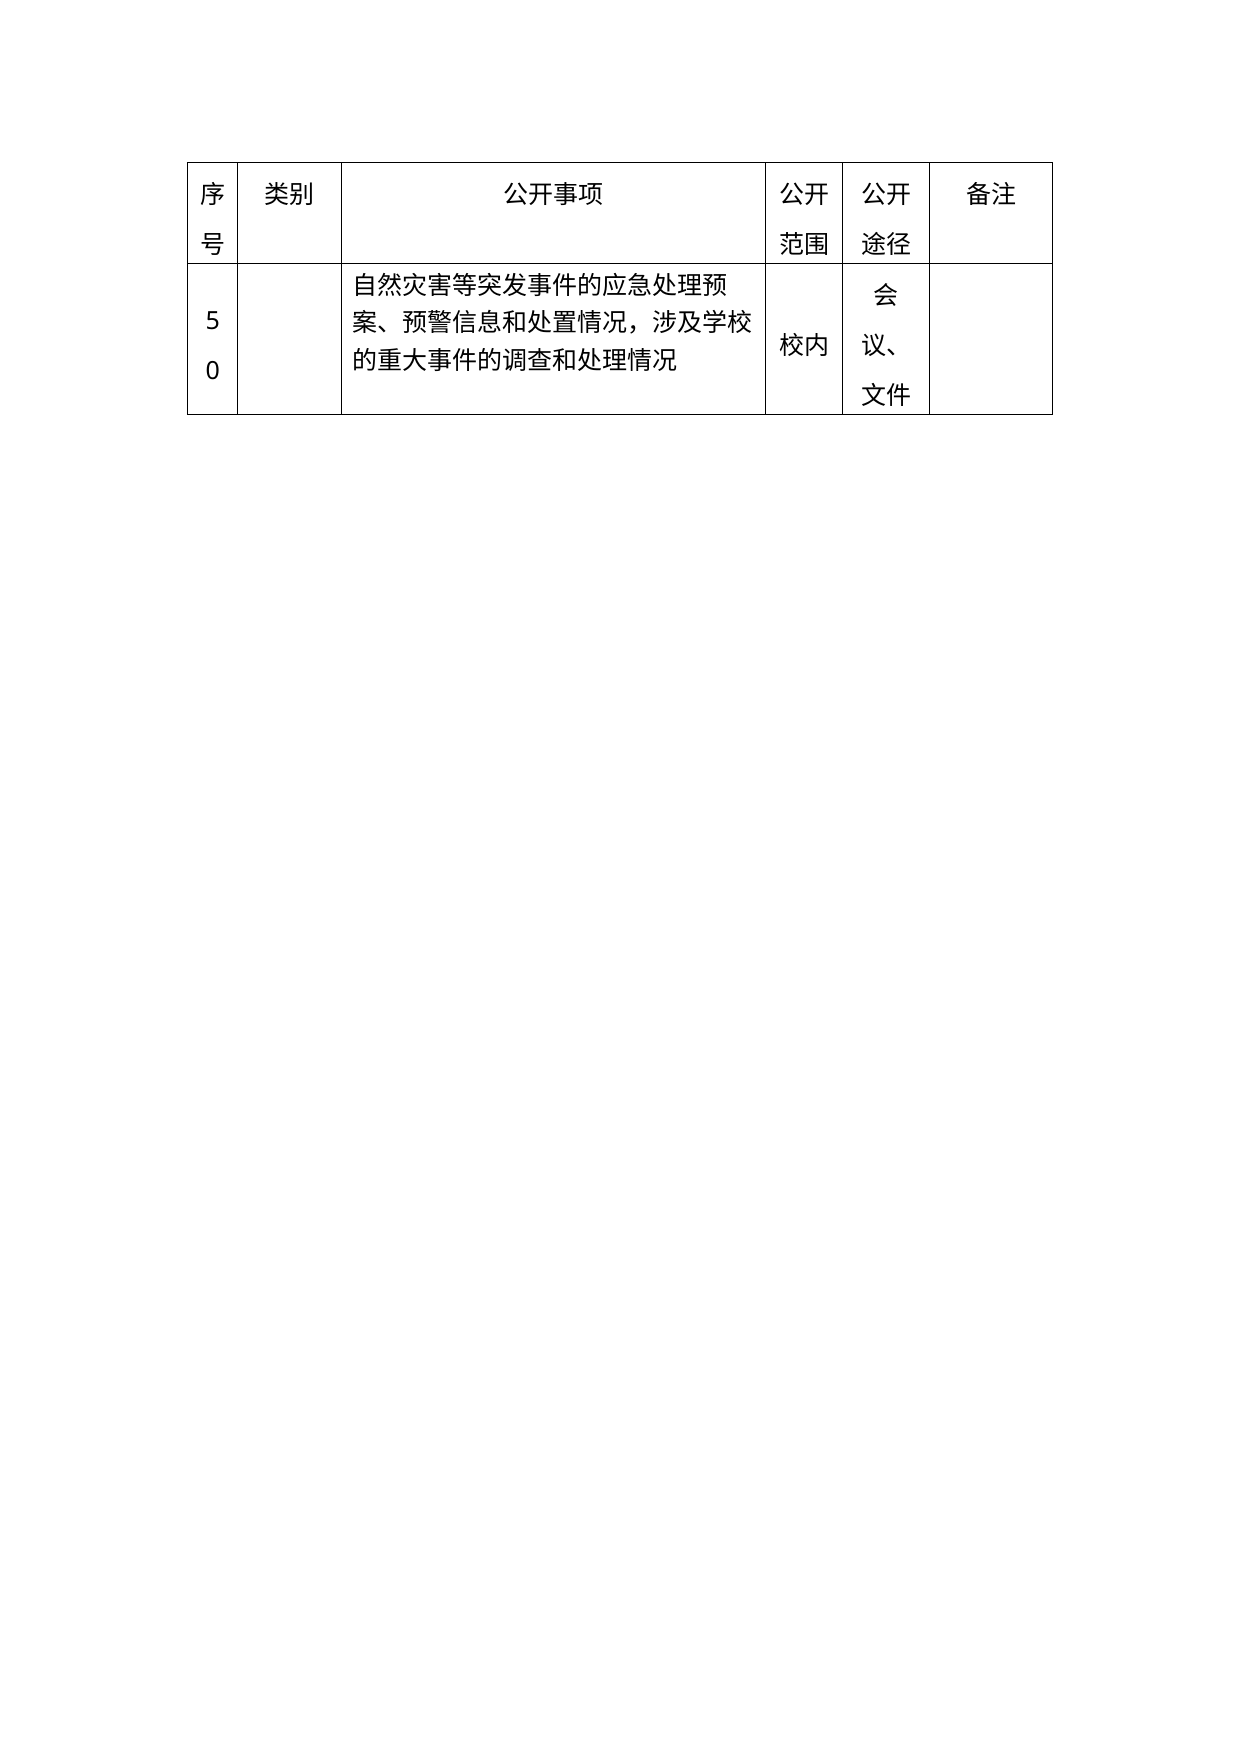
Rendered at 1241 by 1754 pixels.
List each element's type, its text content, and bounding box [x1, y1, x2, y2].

table_header 公开事项 [342, 163, 765, 263]
table_cell 其他 [238, 264, 341, 414]
table_header 类别 [238, 163, 341, 263]
table_cell 50 [188, 264, 237, 414]
table_header 公开途径 [843, 163, 929, 263]
table_header 序号 [188, 163, 237, 263]
table_cell [930, 264, 1052, 414]
table_cell 校内 [766, 264, 842, 414]
table_header 备注 [930, 163, 1052, 263]
table_header 公开范围 [766, 163, 842, 263]
table_cell 会议、文件 [843, 264, 929, 414]
table_cell 自然灾害等突发事件的应急处理预案、预警信息和处置情况，涉及学校的重大事件的调查和处理情况 [342, 264, 765, 414]
